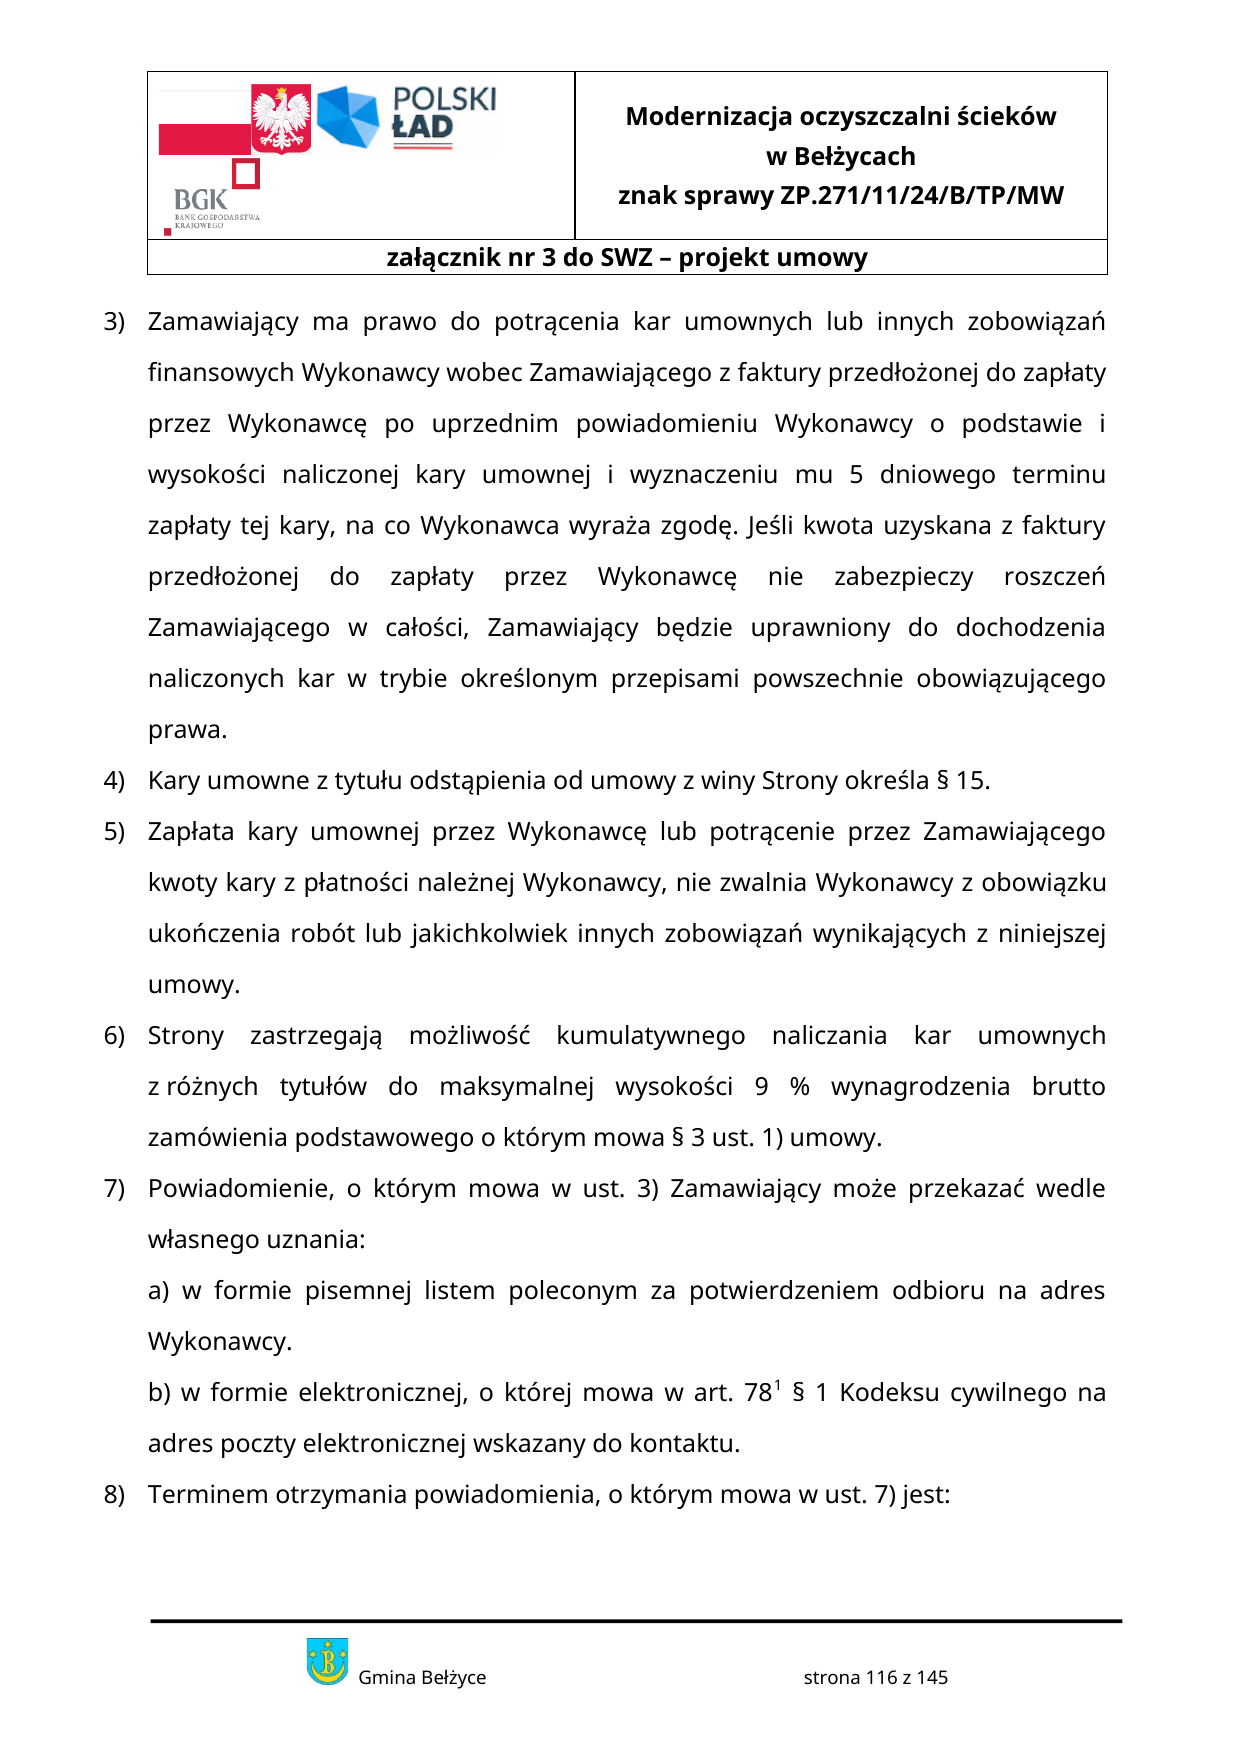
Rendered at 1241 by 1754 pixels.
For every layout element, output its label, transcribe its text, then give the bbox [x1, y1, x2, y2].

picture [339, 1650, 349, 1659]
picture [158, 76, 498, 239]
list Powiadomienie, o którym mowa w ust. 3) Zamawiający może przekazać wedle własnego uznania: [103, 1171, 1107, 1256]
list Terminem otrzymania powiadomienia, o którym mowa w ust. 7) jest: [103, 1477, 1107, 1511]
picture [306, 1640, 349, 1685]
list Zamawiający ma prawo do potrącenia kar umownych lub innych zobowiązań finansowych Wykonawcy wobec Zamawiającego z faktury przedłożonej do zapłaty przez Wykonawcę po uprzednim powiadomieniu Wykonawcy o podstawie i wysokości naliczonej kary umownej i wyznaczeniu mu 5 dniowego terminu zapłaty tej kary, na co Wykonawca wyraża zgodę. Jeśli kwota uzyskana z faktury przedłożonej do zapłaty przez Wykonawcę nie zabezpieczy roszczeń Zamawiającego w całości, Zamawiający będzie uprawniony do dochodzenia naliczonych kar w trybie określonym przepisami powszechnie obowiązującego prawa. [103, 303, 1107, 746]
list Kary umowne z tytułu odstąpienia od umowy z winy Strony określa § 15. [103, 763, 1107, 797]
list Strony zastrzegają możliwość kumulatywnego naliczania kar umownych z różnych tytułów do maksymalnej wysokości 9 % wynagrodzenia brutto zamówienia podstawowego o którym mowa § 3 ust. 1) umowy. [103, 1018, 1107, 1154]
list a) w formie pisemnej listem poleconym za potwierdzeniem odbioru na adres Wykonawcy. [148, 1273, 1107, 1358]
list Zapłata kary umownej przez Wykonawcę lub potrącenie przez Zamawiającego kwoty kary z płatności należnej Wykonawcy, nie zwalnia Wykonawcy z obowiązku ukończenia robót lub jakichkolwiek innych zobowiązań wynikających z niniejszej umowy. [103, 814, 1107, 1001]
list b) w formie elektronicznej, o której mowa w art. 781 § 1 Kodeksu cywilnego na adres poczty elektronicznej wskazany do kontaktu. [148, 1375, 1107, 1460]
